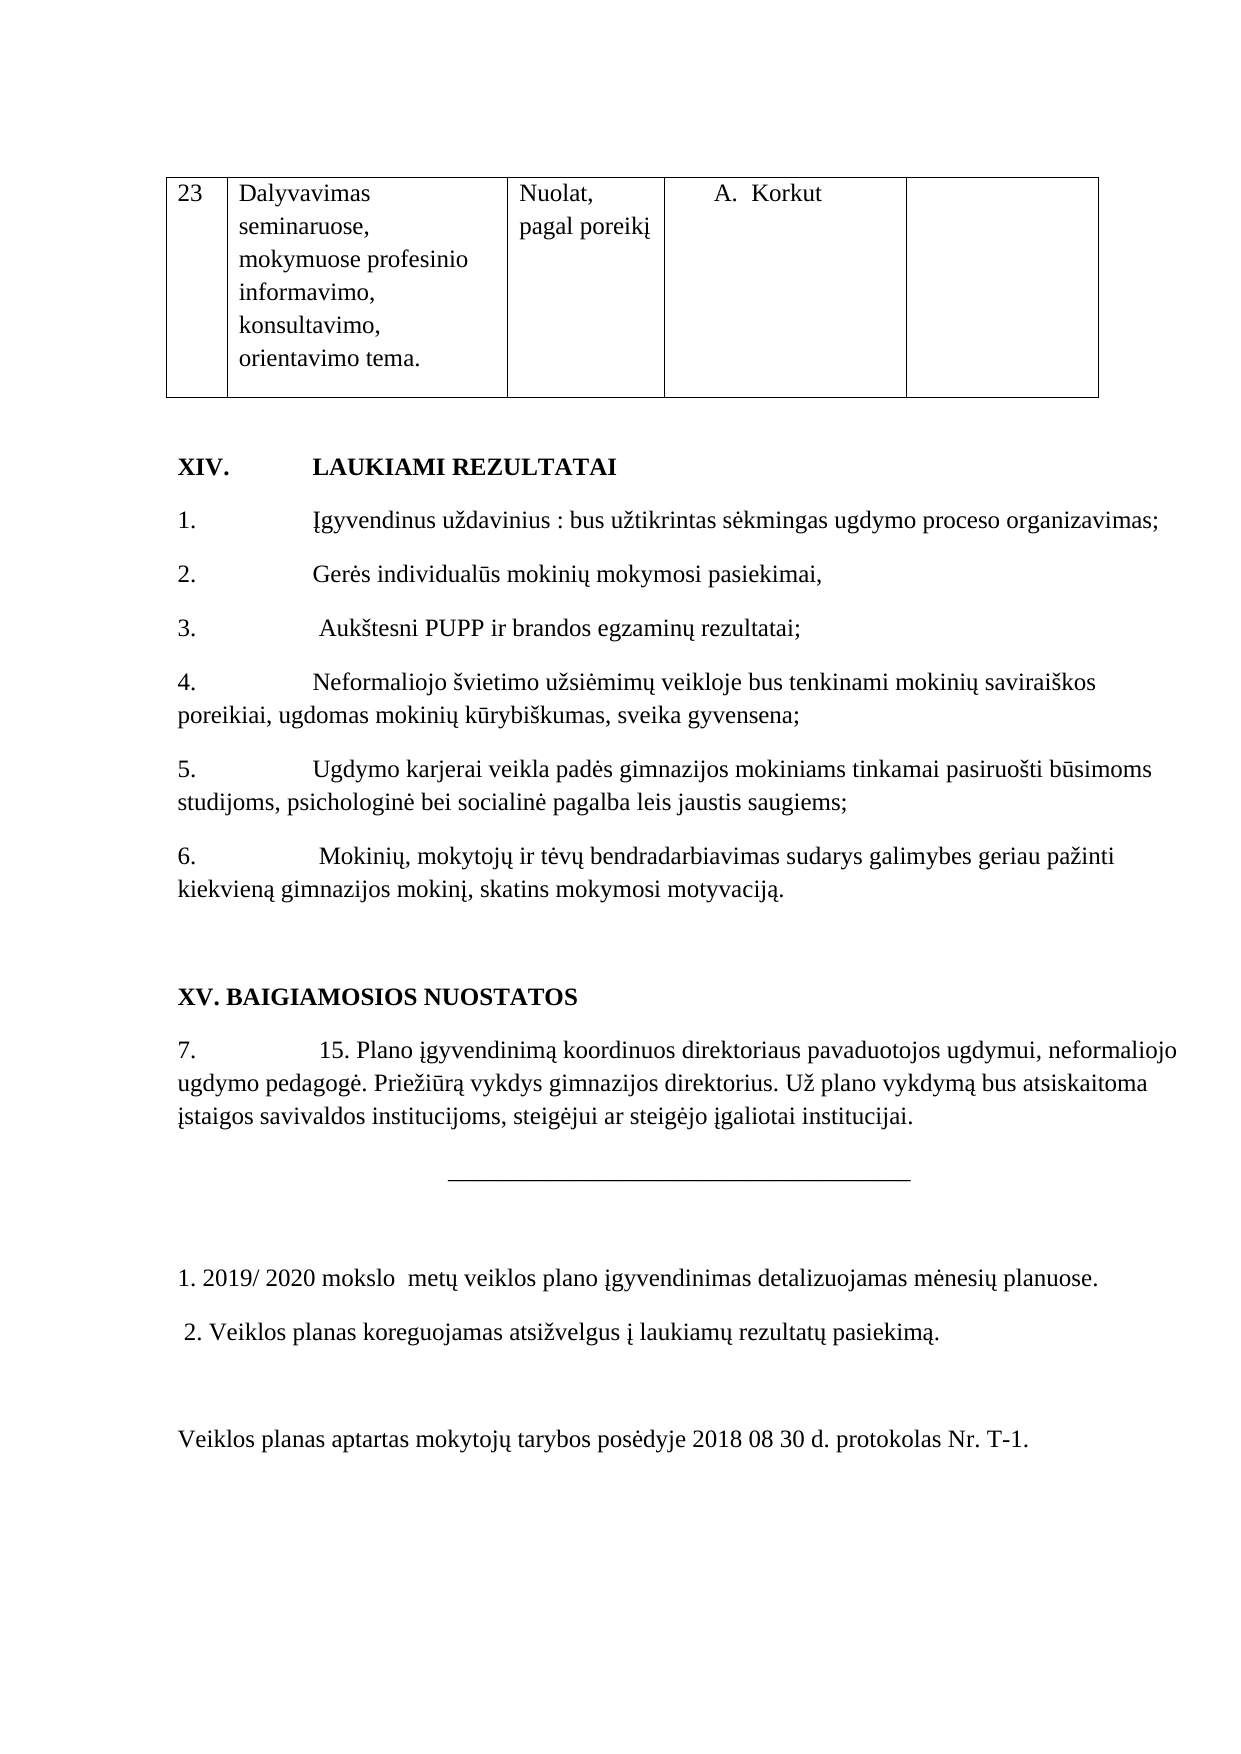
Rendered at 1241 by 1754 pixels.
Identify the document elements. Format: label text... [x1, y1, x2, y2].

text XIV. LAUKIAMI REZULTATAI [177, 452, 1181, 480]
text 1. 2019/ 2020 mokslo metų veiklos plano įgyvendinimas detalizuojamas mėnesių planuose. [177, 1263, 1181, 1292]
text 7. 15. Plano įgyvendinimą koordinuos direktoriaus pavaduotojos ugdymui, neformaliojo ugdymo pedagogė. Priežiūrą vykdys gimnazijos direktorius. Už plano vykdymą bus atsiskaitoma įstaigos savivaldos institucijoms, steigėjui ar steigėjo įgaliotai institucijai. [177, 1035, 1181, 1130]
text Veiklos planas aptartas mokytojų tarybos posėdyje 2018 08 30 d. protokolas Nr. T-1. [177, 1424, 1181, 1453]
text 2. Veiklos planas koreguojamas atsižvelgus į laukiamų rezultatų pasiekimą. [177, 1317, 1181, 1346]
text XV. BAIGIAMOSIOS NUOSTATOS [177, 982, 1181, 1010]
table_cell Nuolat, pagal poreikį [508, 178, 664, 397]
text 2. Gerės individualūs mokinių mokymosi pasiekimai, [177, 559, 1181, 588]
table_cell Dalyvavimas seminaruose, mokymuose profesinio informavimo, konsultavimo, orientavimo tema. [228, 178, 507, 397]
table_cell Korkut [665, 178, 906, 397]
text 6. Mokinių, mokytojų ir tėvų bendradarbiavimas sudarys galimybes geriau pažinti kiekvieną gimnazijos mokinį, skatins mokymosi motyvaciją. [177, 841, 1181, 903]
text 3. Aukštesni PUPP ir brandos egzaminų rezultatai; [177, 613, 1181, 642]
text 4. Neformaliojo švietimo užsiėmimų veikloje bus tenkinami mokinių saviraiškos poreikiai, ugdomas mokinių kūrybiškumas, sveika gyvensena; [177, 667, 1181, 729]
text 5. Ugdymo karjerai veikla padės gimnazijos mokiniams tinkamai pasiruošti būsimoms studijoms, psichologinė bei socialinė pagalba leis jaustis saugiems; [177, 754, 1181, 816]
text 1. Įgyvendinus uždavinius : bus užtikrintas sėkmingas ugdymo proceso organizavimas; [177, 506, 1181, 534]
table_cell [907, 178, 1098, 397]
table_cell 23 [167, 178, 227, 397]
text _____________________________________ [177, 1155, 1181, 1184]
